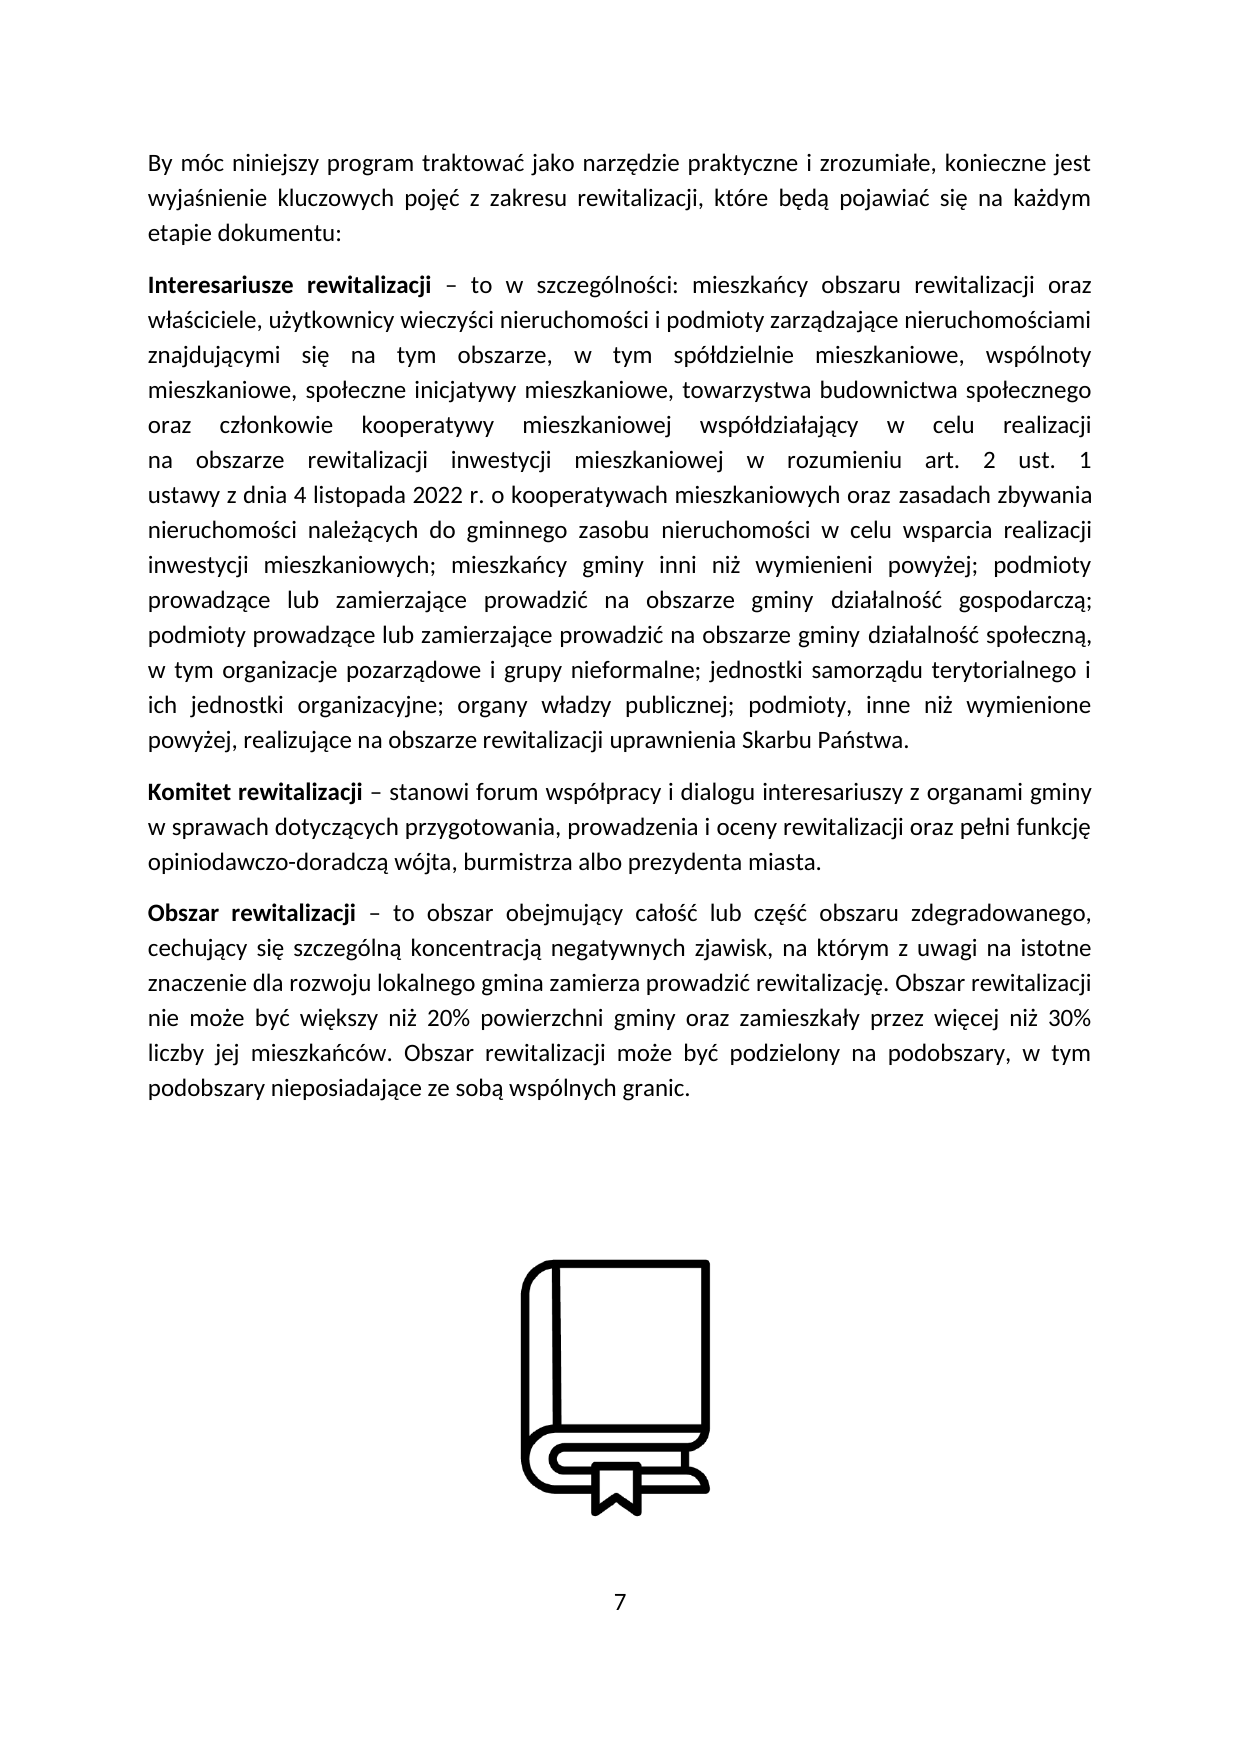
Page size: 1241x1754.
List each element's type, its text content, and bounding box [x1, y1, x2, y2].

picture [470, 1235, 754, 1531]
text Obszar rewitalizacji – to obszar obejmujący całość lub część obszaru zdegradowanego, cechujący się szczególną koncentracją negatywnych zjawisk, na którym z uwagi na istotne znaczenie dla rozwoju lokalnego gmina zamierza prowadzić rewitalizację. Obszar rewitalizacji nie może być większy niż 20% powierzchni gminy oraz zamieszkały przez więcej niż 30% liczby jej mieszkańców. Obszar rewitalizacji może być podzielony na podobszary, w tym podobszary nieposiadające ze sobą wspólnych granic. [148, 898, 1093, 1103]
text Komitet rewitalizacji – stanowi forum współpracy i dialogu interesariuszy z organami gminy w sprawach dotyczących przygotowania, prowadzenia i oceny rewitalizacji oraz pełni funkcję opiniodawczo-doradczą wójta, burmistrza albo prezydenta miasta. [148, 776, 1093, 876]
text Interesariusze rewitalizacji – to w szczególności: mieszkańcy obszaru rewitalizacji oraz właściciele, użytkownicy wieczyści nieruchomości i podmioty zarządzające nieruchomościami znajdującymi się na tym obszarze, w tym spółdzielnie mieszkaniowe, wspólnoty mieszkaniowe, społeczne inicjatywy mieszkaniowe, towarzystwa budownictwa społecznego oraz członkowie kooperatywy mieszkaniowej współdziałający w celu realizacji na obszarze rewitalizacji inwestycji mieszkaniowej w rozumieniu art. 2 ust. 1 ustawy z dnia 4 listopada 2022 r. o kooperatywach mieszkaniowych oraz zasadach zbywania nieruchomości należących do gminnego zasobu nieruchomości w celu wsparcia realizacji inwestycji mieszkaniowych; mieszkańcy gminy inni niż wymienieni powyżej; podmioty prowadzące lub zamierzające prowadzić na obszarze gminy działalność gospodarczą; podmioty prowadzące lub zamierzające prowadzić na obszarze gminy działalność społeczną, w tym organizacje pozarządowe i grupy nieformalne; jednostki samorządu terytorialnego i ich jednostki organizacyjne; organy władzy publicznej; podmioty, inne niż wymienione powyżej, realizujące na obszarze rewitalizacji uprawnienia Skarbu Państwa. [148, 269, 1093, 755]
text By móc niniejszy program traktować jako narzędzie praktyczne i zrozumiałe, konieczne jest wyjaśnienie kluczowych pojęć z zakresu rewitalizacji, które będą pojawiać się na każdym etapie dokumentu: [148, 148, 1093, 248]
